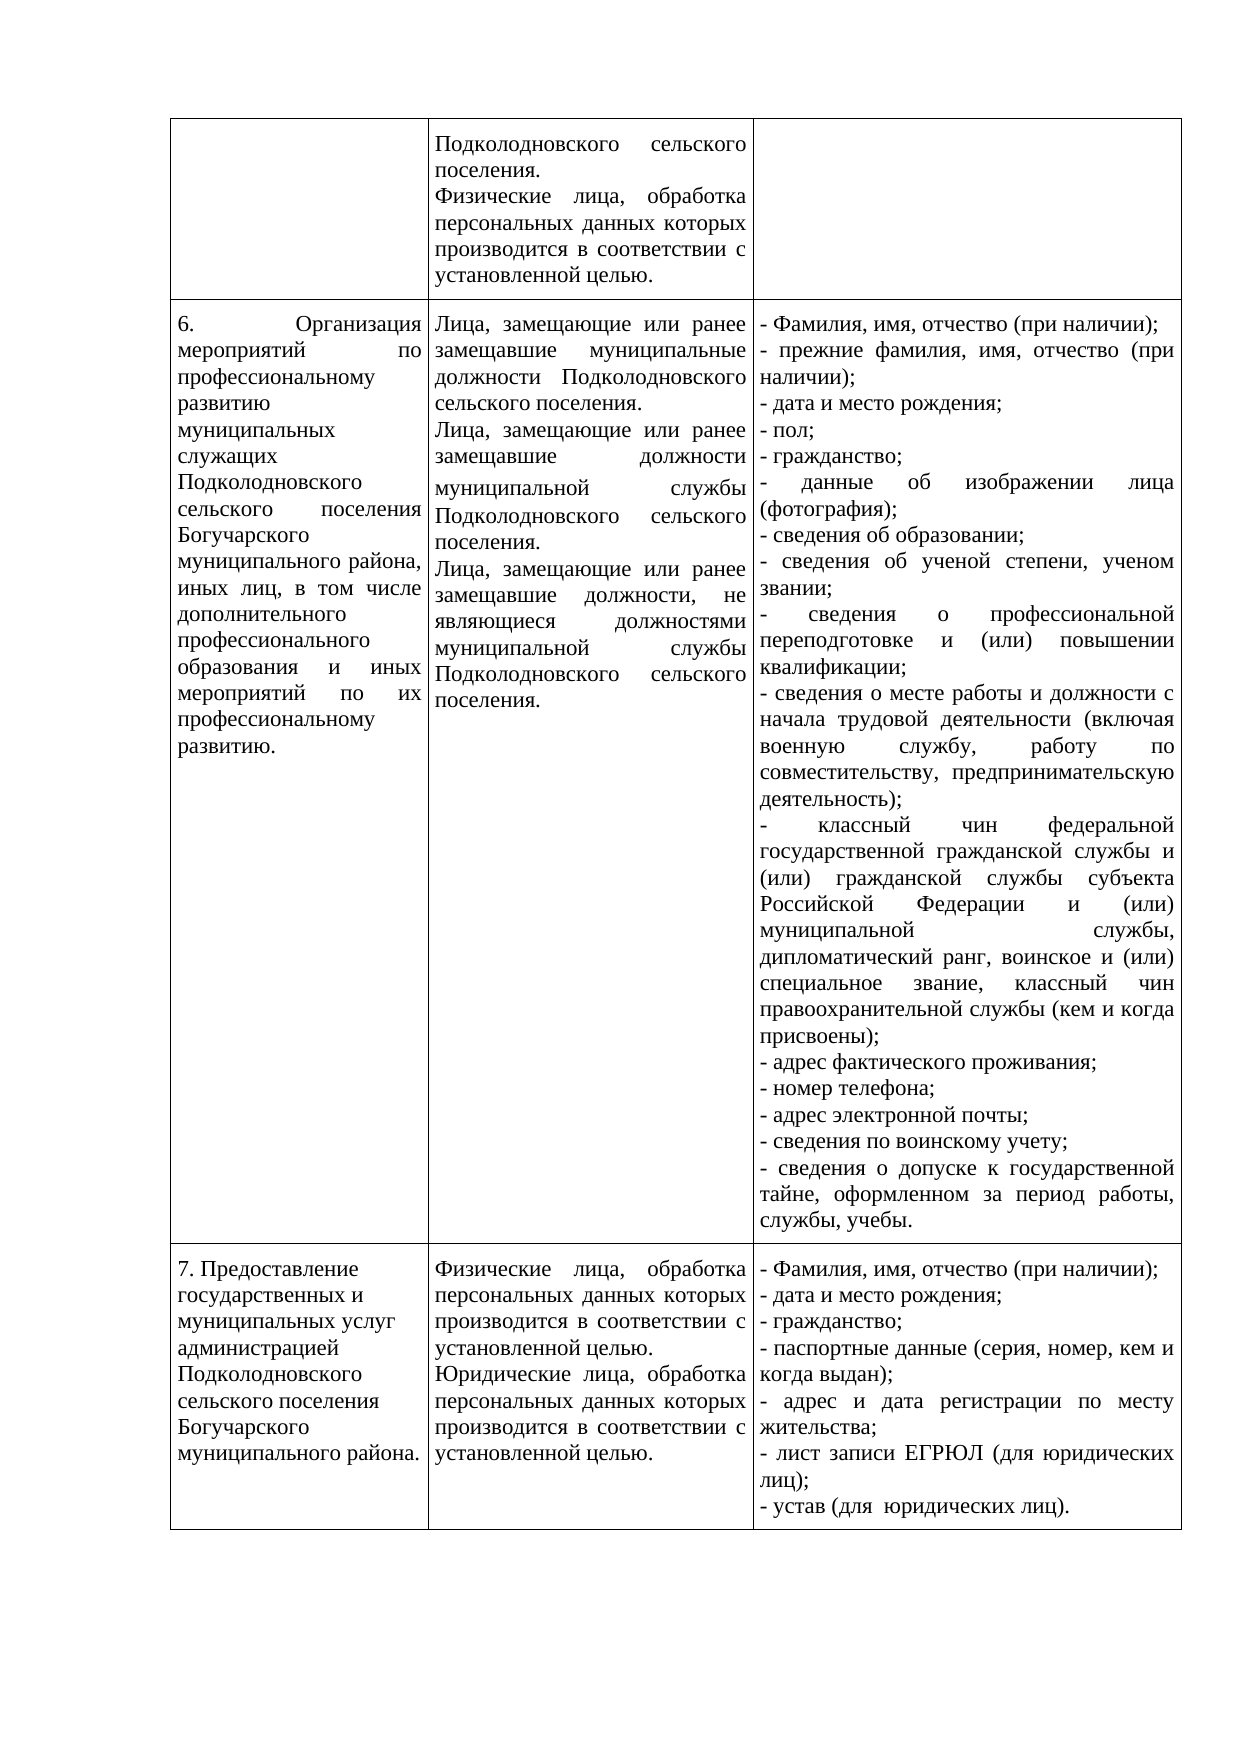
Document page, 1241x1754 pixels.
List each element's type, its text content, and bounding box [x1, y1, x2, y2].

table_cell 6. Организация мероприятий по профессиональному развитию муниципальных служащих Подколодновского сельского поселения Богучарского муниципального района, иных лиц, в том числе дополнительного профессионального образования и иных мероприятий по их профессиональному развитию. [171, 300, 428, 1243]
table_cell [171, 119, 428, 298]
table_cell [754, 119, 1181, 298]
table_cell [429, 119, 753, 298]
table_cell - Фамилия, имя, отчество (при наличии); - дата и место рождения; - гражданство; - паспортные данные (серия, номер, кем и когда выдан); - адрес и дата регистрации по месту жительства; - лист записи ЕГРЮЛ (для юридических лиц); - устав (для юридических лиц). [754, 1244, 1181, 1529]
table_cell - Фамилия, имя, отчество (при наличии); - прежние фамилия, имя, отчество (при наличии); - дата и место рождения; - пол; - гражданство; - данные об изображении лица (фотография); - сведения об образовании; - сведения об ученой степени, ученом звании; - сведения о профессиональной переподготовке и (или) повышении квалификации; - сведения о месте работы и должности с начала трудовой деятельности (включая военную службу, работу по совместительству, предпринимательскую деятельность); - классный чин федеральной государственной гражданской службы и (или) гражданской службы субъекта Российской Федерации и (или) муниципальной службы, дипломатический ранг, воинское и (или) специальное звание, классный чин правоохранительной службы (кем и когда присвоены); - адрес фактического проживания; - номер телефона; - адрес электронной почты; - сведения по воинскому учету; - сведения о допуске к государственной тайне, оформленном за период работы, службы, учебы. [754, 300, 1181, 1243]
table_cell 7. Предоставление государственных и муниципальных услуг администрацией Подколодновского сельского поселения Богучарского муниципального района. [171, 1244, 428, 1529]
table_cell Лица, замещающие или ранее замещавшие муниципальные должности Подколодновского сельского поселения. Лица, замещающие или ранее замещавшие должности муниципальной службы Подколодновского сельского поселения. Лица, замещающие или ранее замещавшие должности, не являющиеся должностями муниципальной службы Подколодновского сельского поселения. [429, 300, 753, 1243]
table_cell Физические лица, обработка персональных данных которых производится в соответствии с установленной целью. Юридические лица, обработка персональных данных которых производится в соответствии с установленной целью. [429, 1244, 753, 1529]
